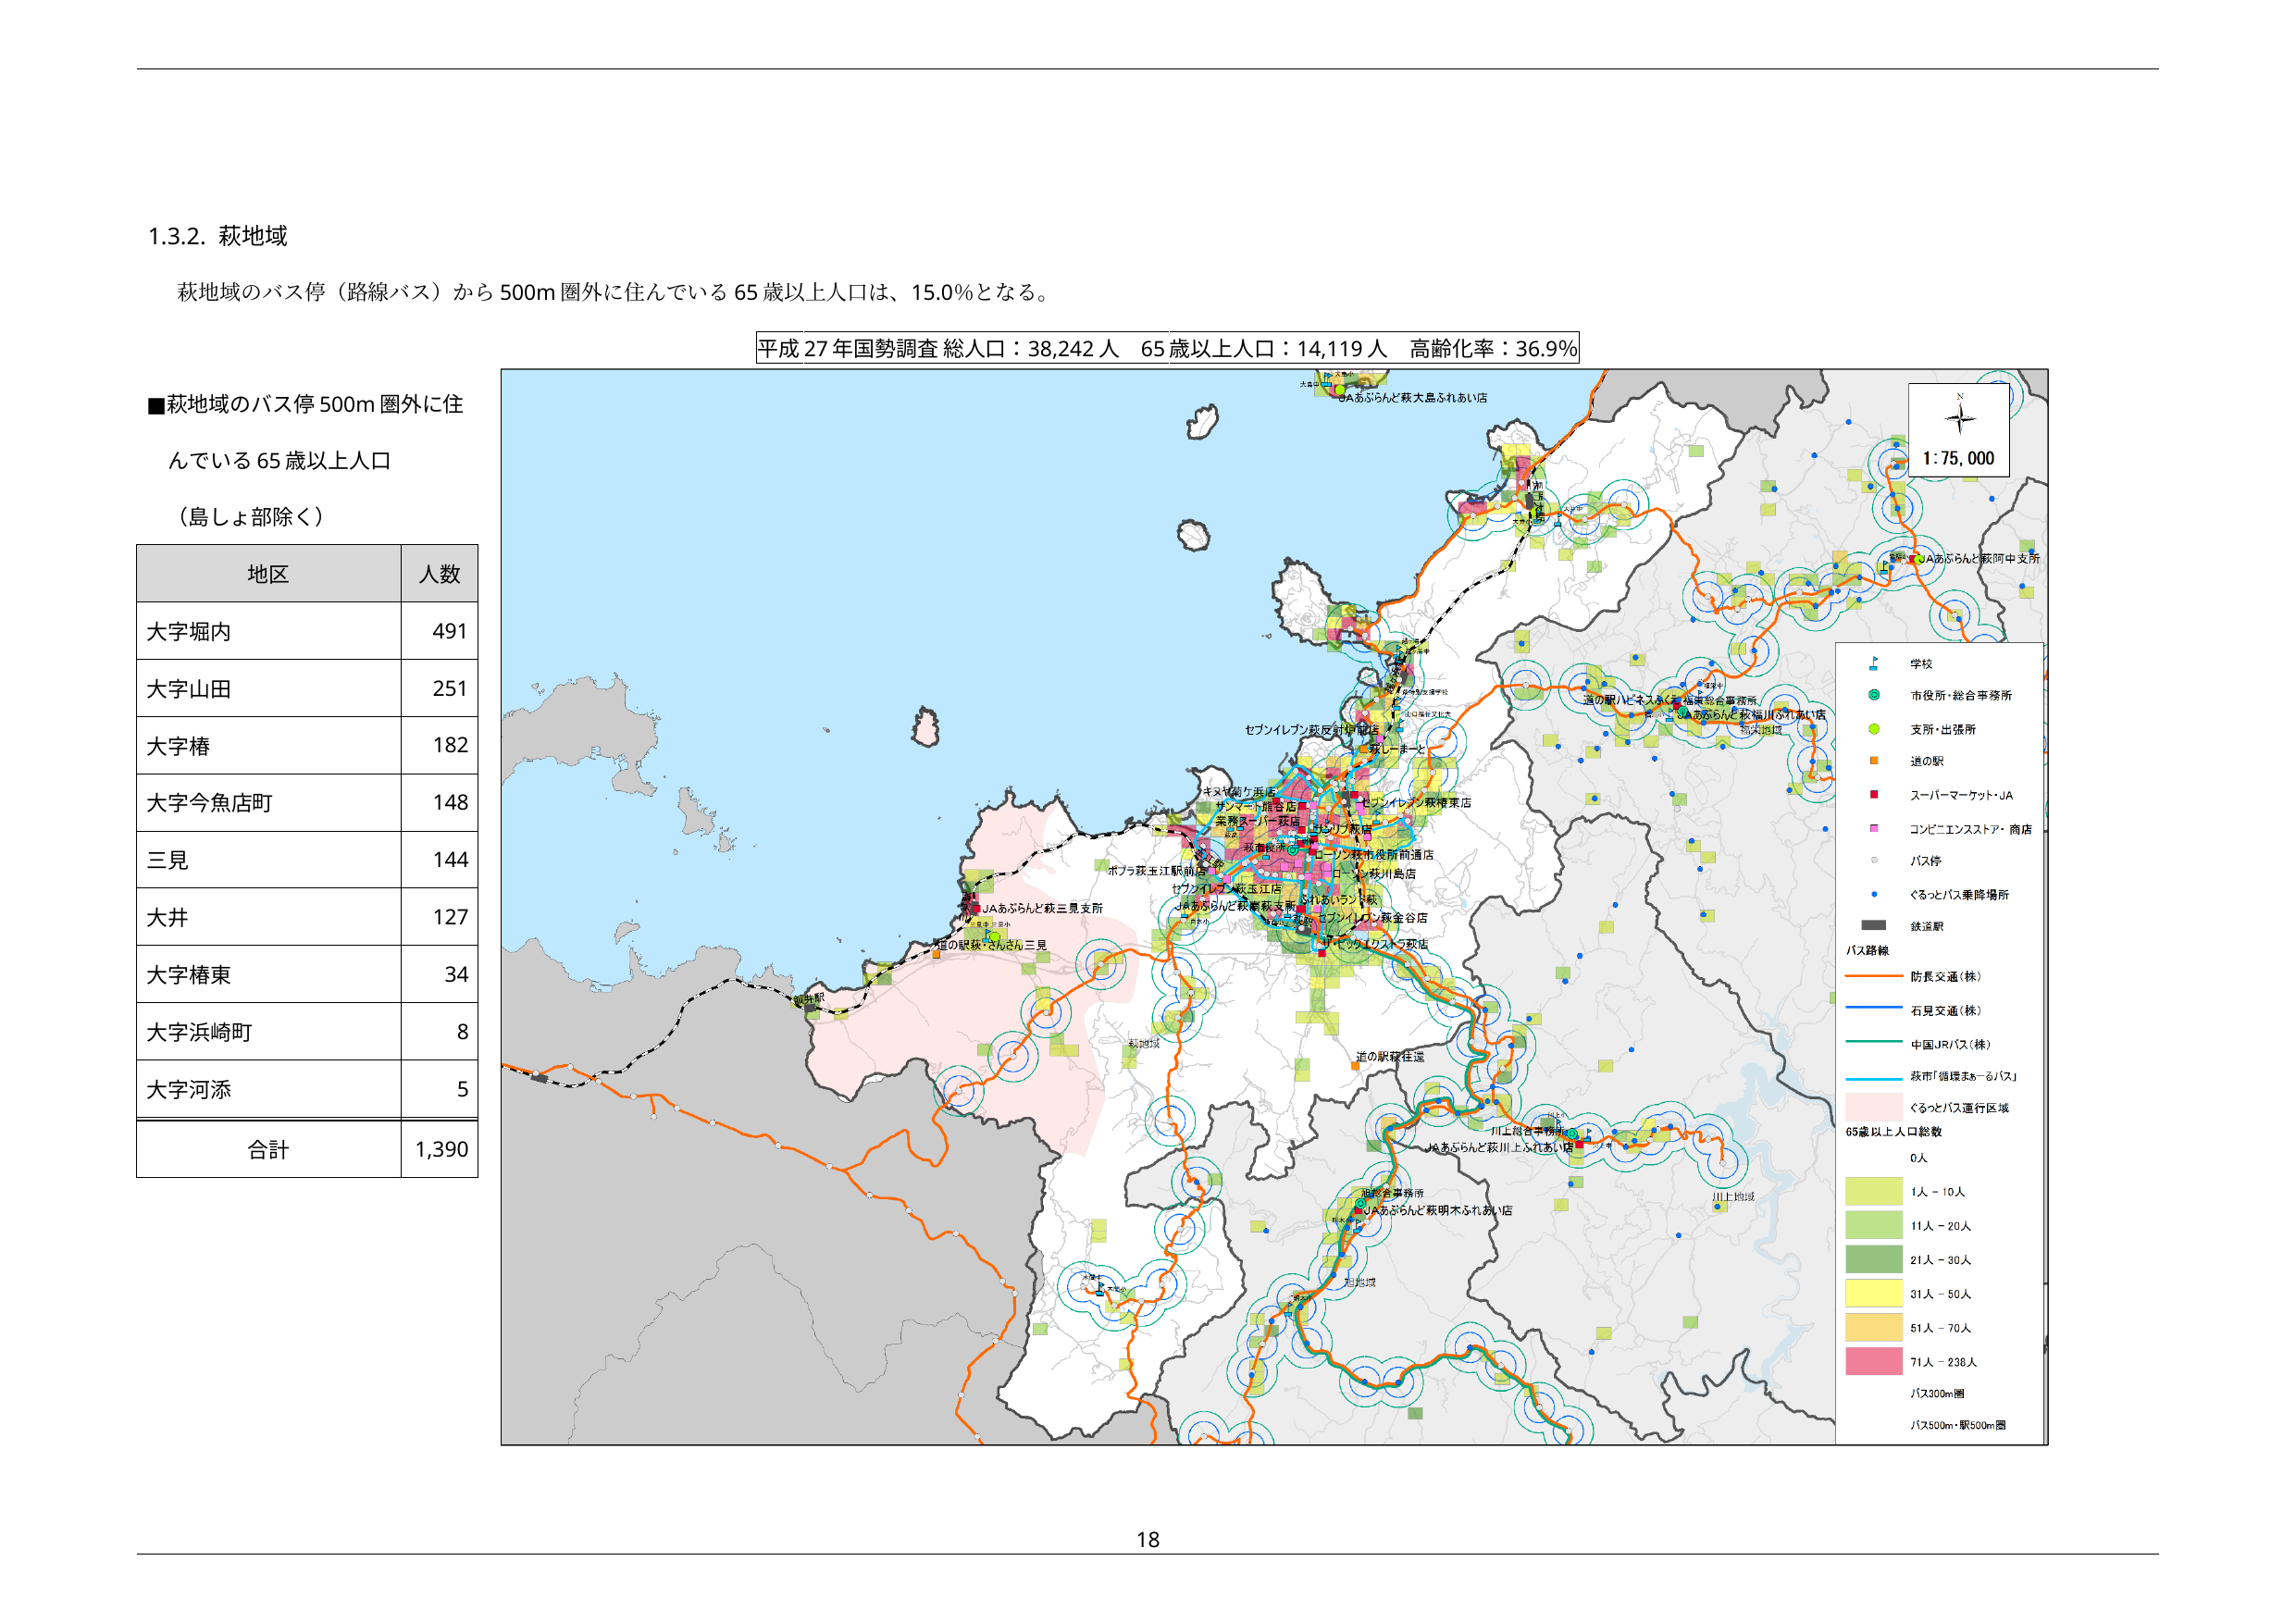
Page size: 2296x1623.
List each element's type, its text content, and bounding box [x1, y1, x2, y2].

table_cell 合計 [137, 1121, 401, 1177]
table_cell 大字堀内 [137, 602, 401, 659]
table_cell 34 [402, 946, 478, 1002]
table_cell 127 [402, 888, 478, 945]
table_cell 大字椿 [137, 717, 401, 774]
table_cell 8 [402, 1003, 478, 1059]
table_cell 5 [402, 1060, 478, 1117]
table_header ■萩地域のバス停500m圏外に住んでいる65歳以上人口 （島しょ部除く） [137, 376, 478, 544]
picture [481, 376, 2064, 1446]
table_cell 182 [402, 717, 478, 774]
table_cell 大字今魚店町 [137, 774, 401, 830]
table_cell 人数 [402, 545, 478, 601]
table_cell 1,390 [402, 1121, 478, 1177]
table_cell 大字椿東 [137, 946, 401, 1002]
table_cell 大字山田 [137, 660, 401, 716]
table_cell 大字河添 [137, 1060, 401, 1117]
table_cell 地区 [137, 545, 401, 601]
text 萩地域のバス停（路線バス）から500m圏外に住んでいる65歳以上人口は、15.0％となる。 [177, 263, 2159, 319]
subtitle 萩地域 [147, 206, 2159, 263]
table_cell 491 [402, 602, 478, 659]
table_cell 148 [402, 774, 478, 830]
table_cell 144 [402, 832, 478, 887]
table_cell 251 [402, 660, 478, 716]
table_cell 三見 [137, 832, 401, 887]
table_cell 大字浜崎町 [137, 1003, 401, 1059]
text 平成27年国勢調査 総人口：38,242人 65歳以上人口：14,119人 高齢化率：36.9％ [177, 319, 2159, 376]
table_cell 大井 [137, 888, 401, 945]
